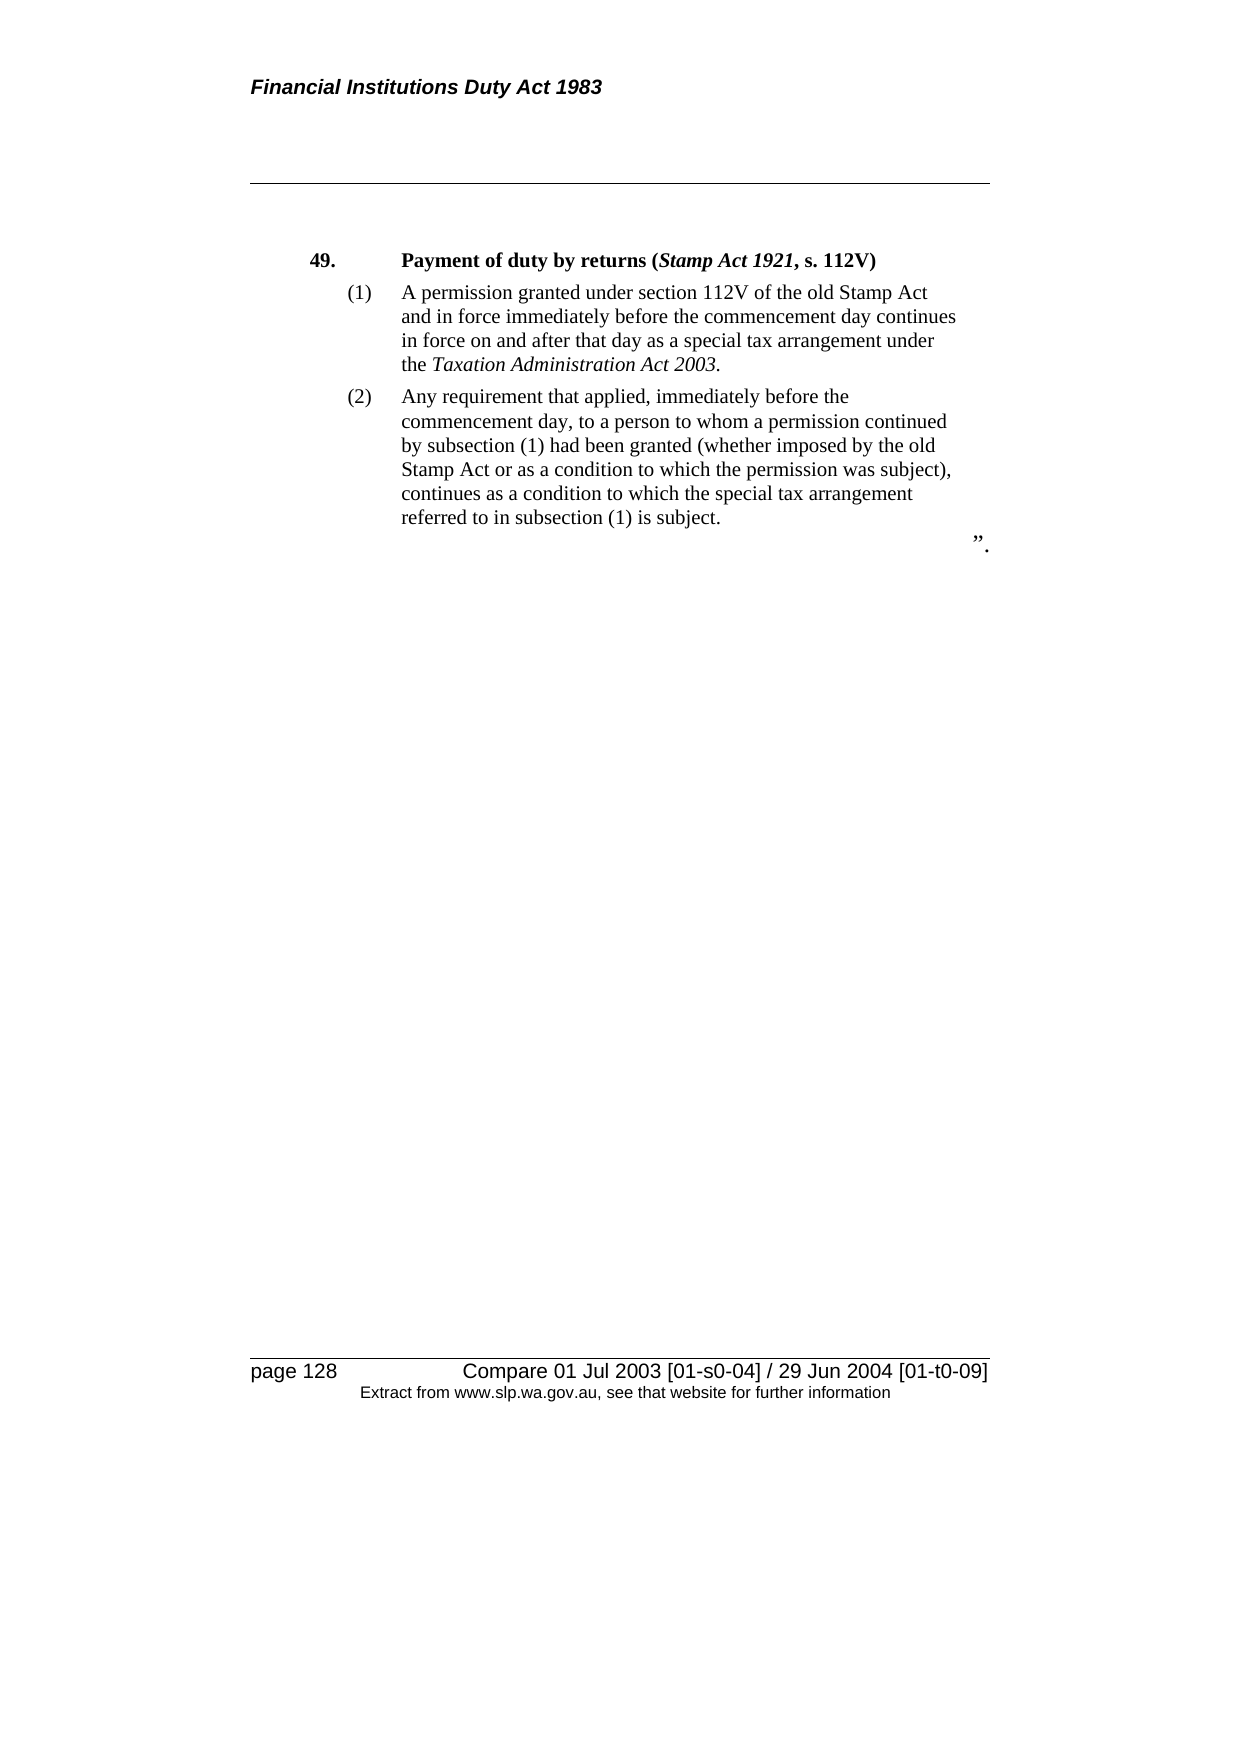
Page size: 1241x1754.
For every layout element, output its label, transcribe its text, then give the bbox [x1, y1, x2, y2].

text (2) Any requirement that applied, immediately before the commencement day, to a person to whom a permission continued by subsection (1) had been granted (whether imposed by the old Stamp Act or as a condition to which the permission was subject), continues as a condition to which the special tax arrangement referred to in subsection (1) is subject. [312, 384, 960, 529]
text ”. [250, 529, 990, 558]
subtitle 49. Payment of duty by returns (Stamp Act 1921, s. 112V) [309, 247, 960, 272]
text (1) A permission granted under section 112V of the old Stamp Act and in force immediately before the commencement day continues in force on and after that day as a special tax arrangement under the Taxation Administration Act 2003. [312, 280, 960, 376]
